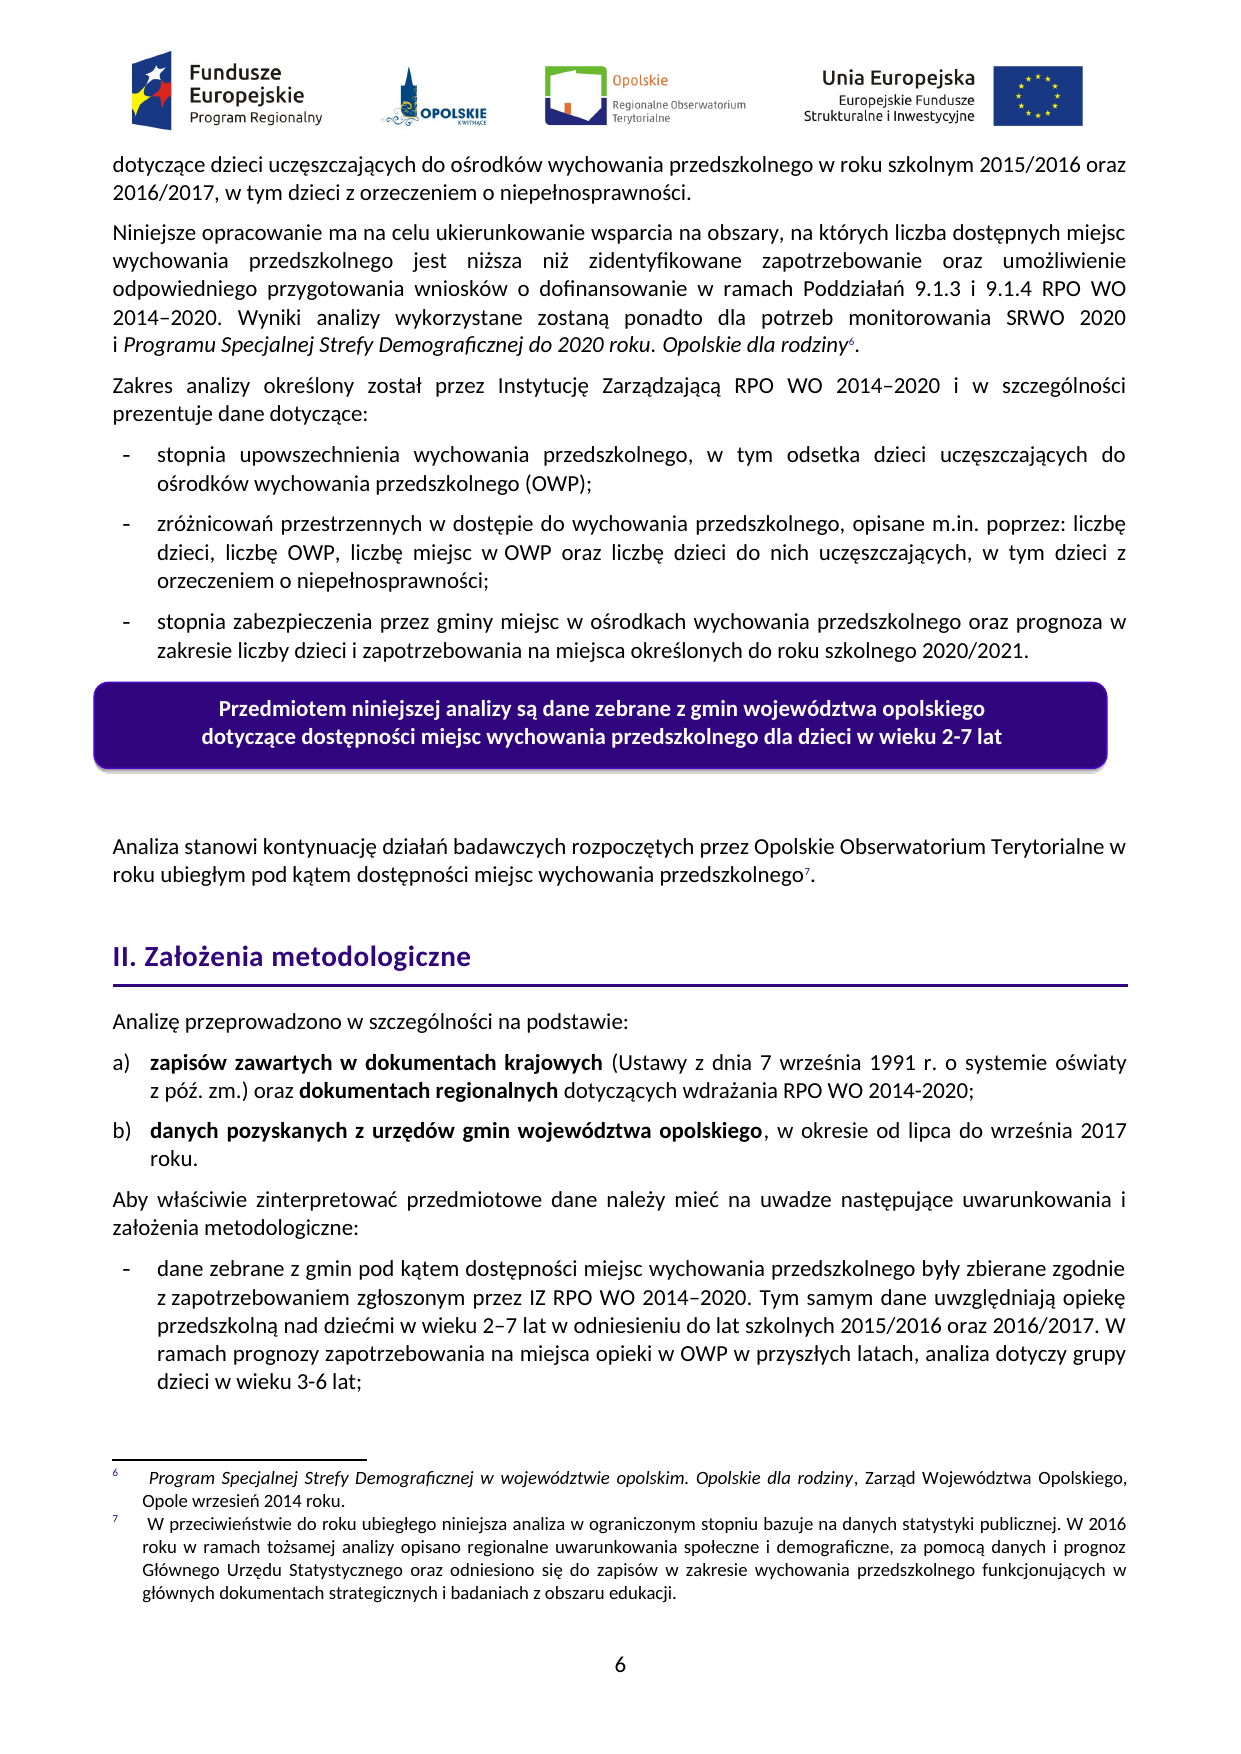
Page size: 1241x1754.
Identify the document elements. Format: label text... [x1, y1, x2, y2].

list stopnia zabezpieczenia przez gminy miejsc w ośrodkach wychowania przedszkolnego oraz prognoza w zakresie liczby dzieci i zapotrzebowania na miejsca określonych do roku szkolnego 2020/2021. [119, 607, 1128, 664]
text Zakres analizy określony został przez Instytucję Zarządzającą RPO WO 2014–2020 i w szczególności prezentuje dane dotyczące: [112, 371, 1128, 427]
text Analiza stanowi kontynuację działań badawczych rozpoczętych przez Opolskie Obserwatorium Terytorialne w roku ubiegłym pod kątem dostępności miejsc wychowania przedszkolnego. [112, 832, 1128, 888]
text Analizę przeprowadzono w szczególności na podstawie: [112, 1007, 1128, 1036]
list zapisów zawartych w dokumentach krajowych (Ustawy z dnia 7 września 1991 r. o systemie oświaty z póź. zm.) oraz dokumentach regionalnych dotyczących wdrażania RPO WO 2014-2020; [112, 1048, 1128, 1104]
picture [112, 30, 1102, 150]
text dane zebrane z gmin pod kątem dostępności miejsc wychowania przedszkolnego były zbierane zgodnie z zapotrzebowaniem zgłoszonym przez IZ RPO WO 2014–2020. Tym samym dane uwzględniają opiekę przedszkolną nad dziećmi w wieku 2–7 lat w odniesieniu do lat szkolnych 2015/2016 oraz 2016/2017. W ramach prognozy zapotrzebowania na miejsca opieki w OWP w przyszłych latach, analiza dotyczy grupy dzieci w wieku 3-6 lat; [119, 1254, 1128, 1395]
text Niniejsze opracowanie ma na celu ukierunkowanie wsparcia na obszary, na których liczba dostępnych miejsc wychowania przedszkolnego jest niższa niż zidentyfikowane zapotrzebowanie oraz umożliwienie odpowiedniego przygotowania wniosków o dofinansowanie w ramach Poddziałań 9.1.3 i 9.1.4 RPO WO 2014–2020. Wyniki analizy wykorzystane zostaną ponadto dla potrzeb monitorowania SRWO 2020 i Programu Specjalnej Strefy Demograficznej do 2020 roku. Opolskie dla rodziny. [112, 218, 1128, 359]
subtitle II. Założenia metodologiczne [112, 938, 1128, 987]
text Aby właściwie zinterpretować przedmiotowe dane należy mieć na uwadze następujące uwarunkowania i założenia metodologiczne: [112, 1185, 1128, 1241]
list zróżnicowań przestrzennych w dostępie do wychowania przedszkolnego, opisane m.in. poprzez: liczbę dzieci, liczbę OWP, liczbę miejsc w OWP oraz liczbę dzieci do nich uczęszczających, w tym dzieci z orzeczeniem o niepełnosprawności; [119, 509, 1128, 594]
list stopnia upowszechnienia wychowania przedszkolnego, w tym odsetka dzieci uczęszczających do ośrodków wychowania przedszkolnego (OWP); [119, 440, 1128, 497]
list danych pozyskanych z urzędów gmin województwa opolskiego, w okresie od lipca do września 2017 roku. [112, 1117, 1128, 1173]
